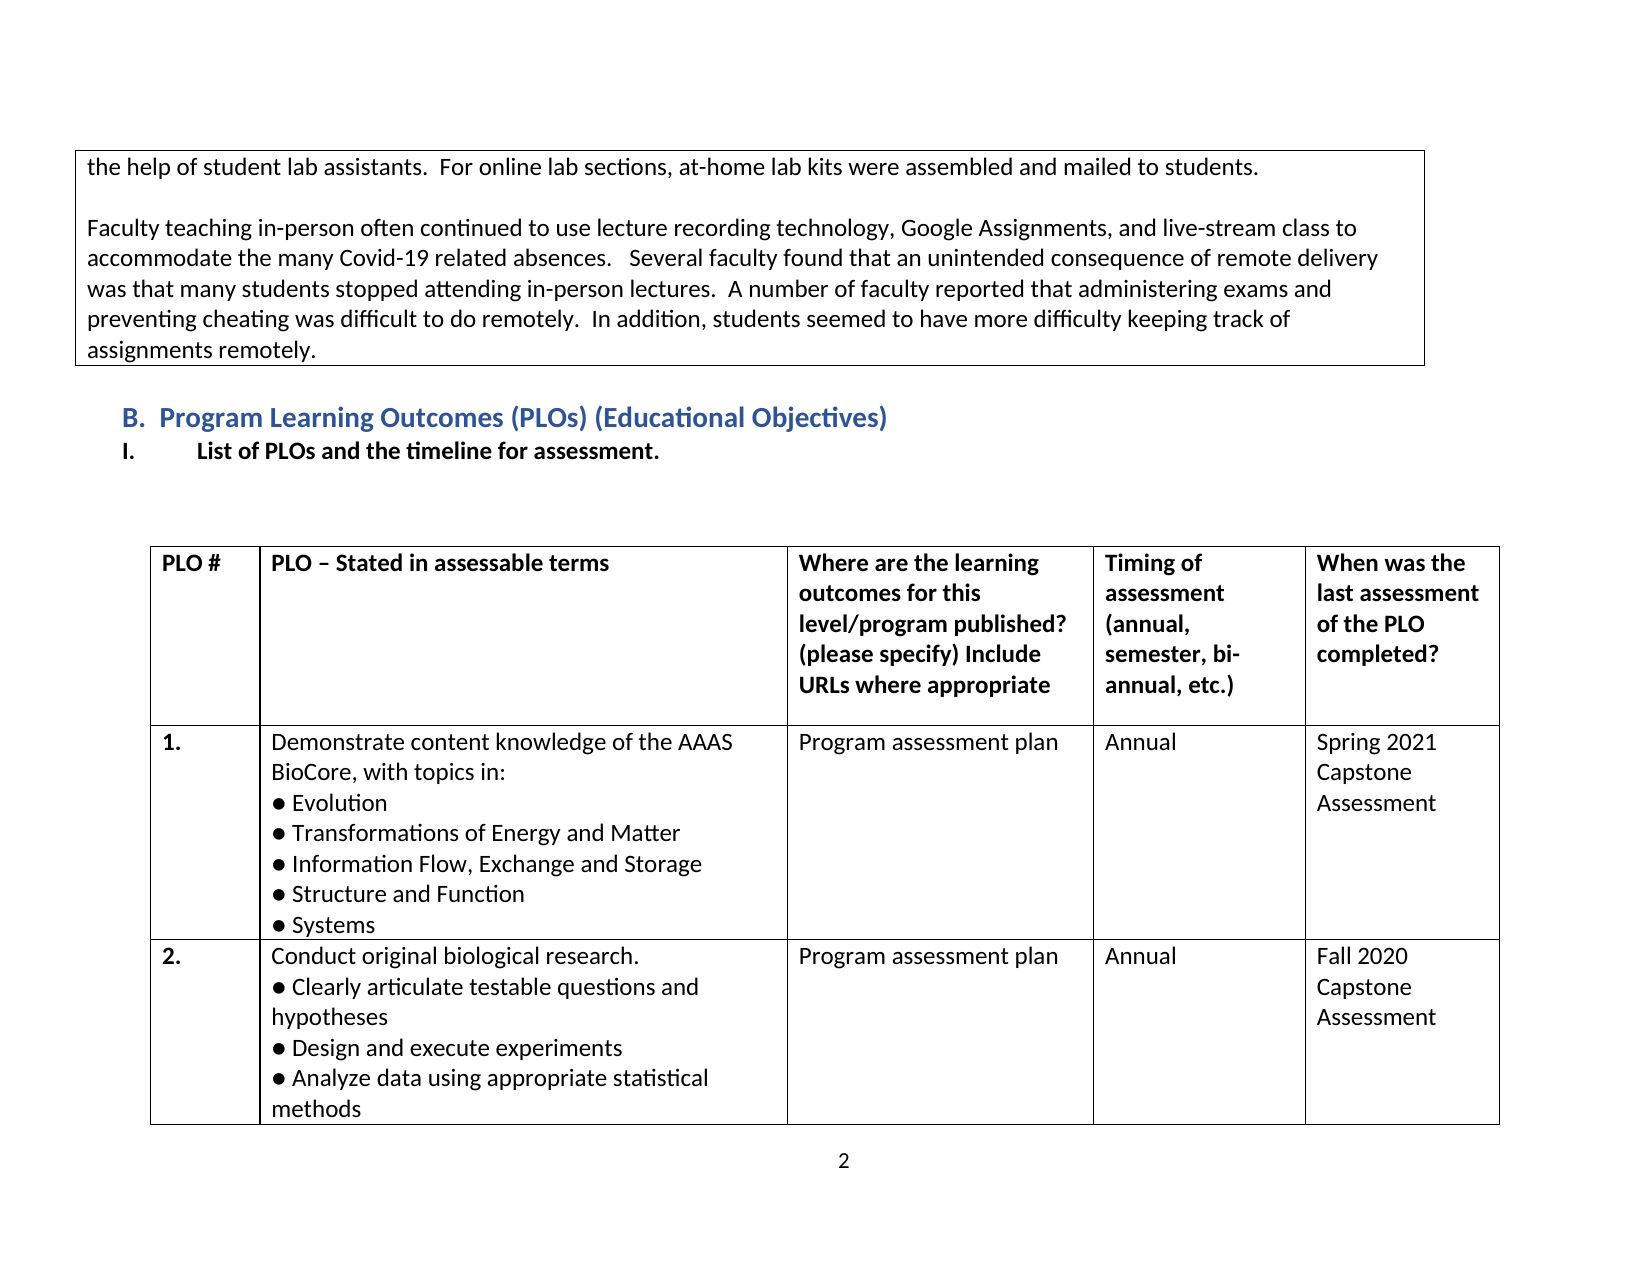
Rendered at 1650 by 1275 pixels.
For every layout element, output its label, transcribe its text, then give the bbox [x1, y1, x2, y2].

table_cell Spring 2021 Capstone Assessment [1306, 726, 1499, 939]
list List of PLOs and the timeline for assessment. [122, 435, 1575, 465]
table_header Timing of assessment (annual, semester, bi-annual, etc.) [1094, 547, 1305, 724]
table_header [76, 151, 1424, 365]
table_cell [261, 940, 787, 1123]
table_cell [1306, 940, 1499, 1123]
table_header Where are the learning outcomes for this level/program published? (please specify) Include URLs where appropriate [788, 547, 1093, 724]
table_cell 1. [151, 726, 259, 939]
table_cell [788, 940, 1093, 1123]
table_cell Annual [1094, 940, 1305, 1123]
table_cell Program assessment plan [788, 726, 1093, 939]
table_header PLO – Stated in assessable terms [261, 547, 787, 724]
table_header When was the last assessment of the PLO completed? [1306, 547, 1499, 724]
list Program Learning Outcomes (PLOs) (Educational Objectives) [122, 399, 1575, 435]
table_header PLO # [151, 547, 259, 724]
table_cell Annual [1094, 726, 1305, 939]
table_cell Demonstrate content knowledge of the AAAS BioCore, with topics in: ● Evolution ● Transformations of Energy and Matter ● Information Flow, Exchange and Storage ● Structure and Function ● Systems [261, 726, 787, 939]
table_cell 2. [151, 940, 259, 1123]
